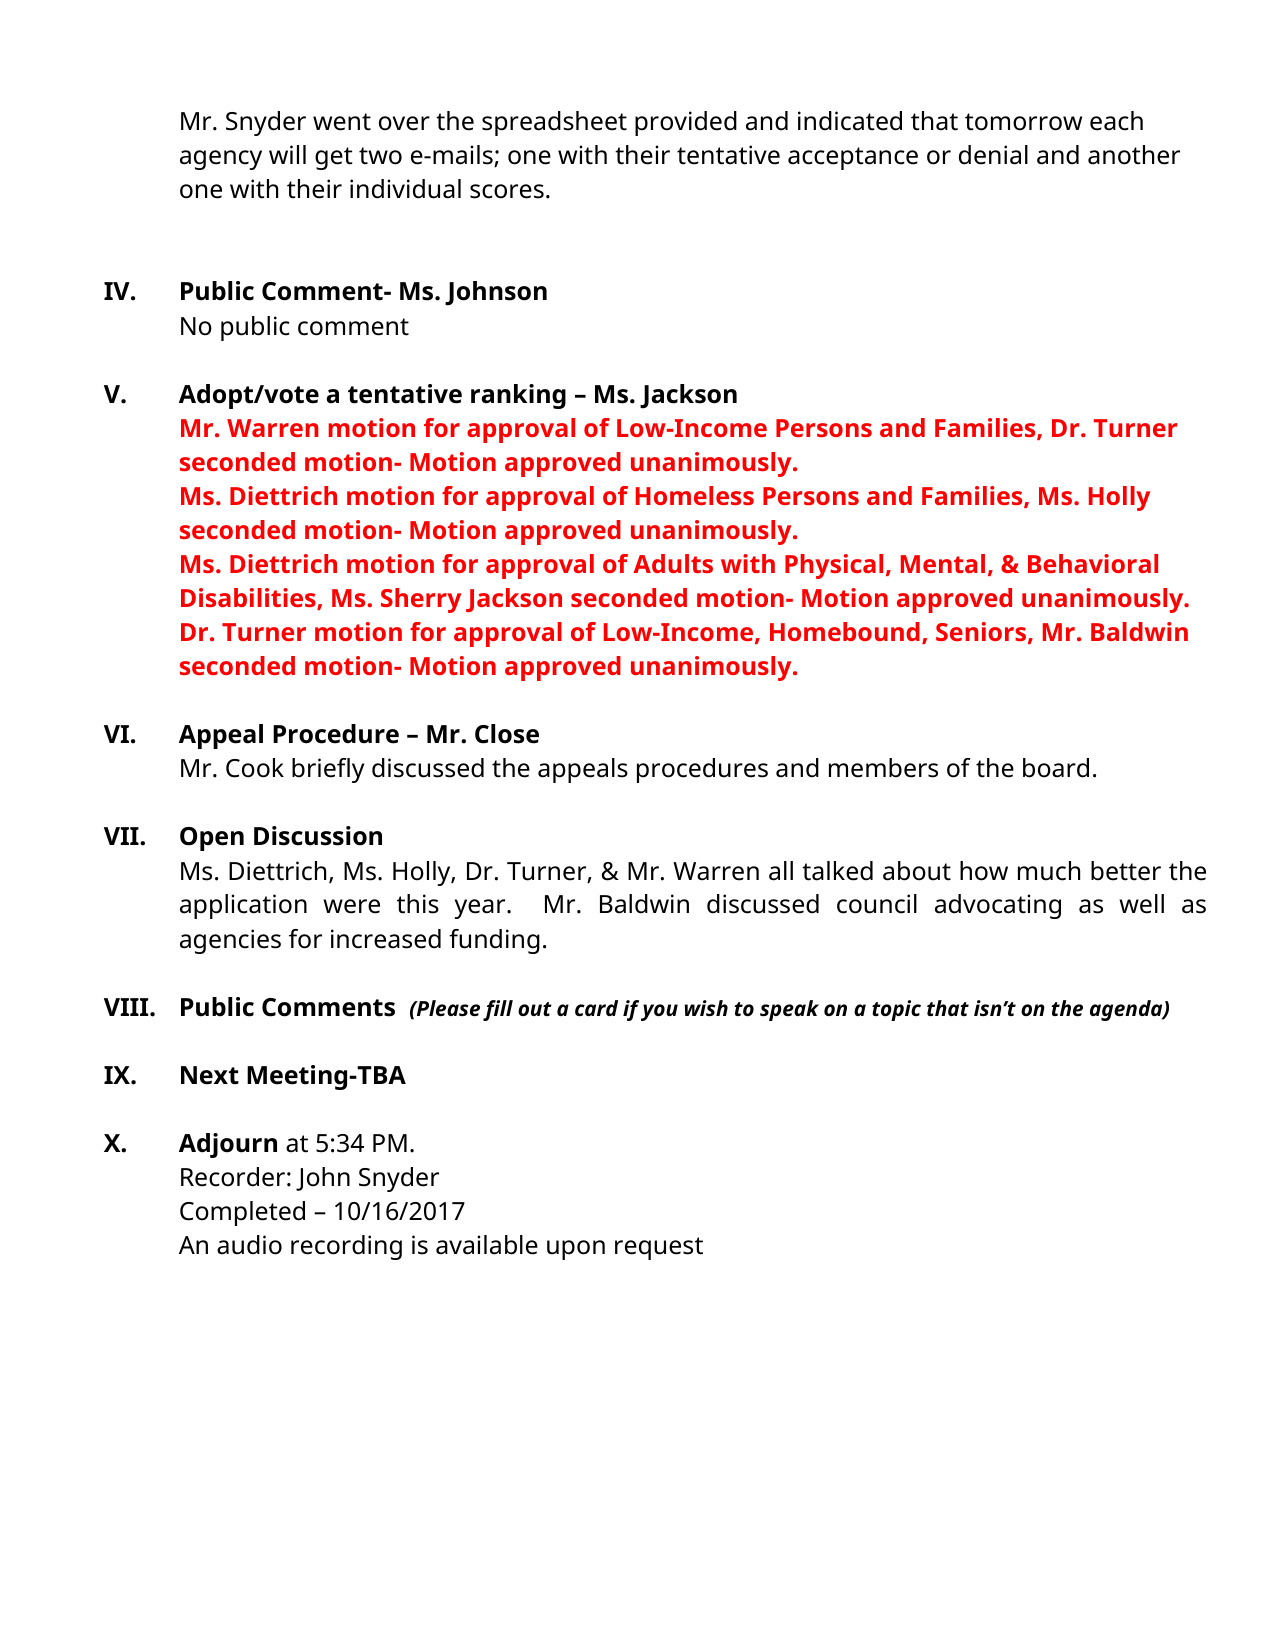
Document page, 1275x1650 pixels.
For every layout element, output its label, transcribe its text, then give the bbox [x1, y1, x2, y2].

list Adopt/vote a tentative ranking – Ms. Jackson [103, 376, 1209, 410]
list Adjourn at 5:34 PM. [103, 1126, 1209, 1160]
list Dr. Turner motion for approval of Low-Income, Homebound, Seniors, Mr. Baldwin seconded motion- Motion approved unanimously. [178, 615, 1209, 683]
list An audio recording is available upon request [178, 1228, 1135, 1262]
list Recorder: John Snyder [178, 1160, 1135, 1194]
list Public Comments (Please fill out a card if you wish to speak on a topic that isn’t on the agenda) [103, 989, 1209, 1023]
list Appeal Procedure – Mr. Close [103, 717, 1209, 751]
list Next Meeting-TBA [103, 1057, 1209, 1092]
list Mr. Snyder went over the spreadsheet provided and indicated that tomorrow each agency will get two e-mails; one with their tentative acceptance or denial and another one with their individual scores. [178, 104, 1209, 206]
list Ms. Diettrich motion for approval of Adults with Physical, Mental, & Behavioral Disabilities, Ms. Sherry Jackson seconded motion- Motion approved unanimously. [178, 547, 1209, 615]
list Open Discussion [103, 819, 1209, 853]
list Ms. Diettrich, Ms. Holly, Dr. Turner, & Mr. Warren all talked about how much better the application were this year. Mr. Baldwin discussed council advocating as well as agencies for increased funding. [178, 853, 1209, 955]
list Mr. Cook briefly discussed the appeals procedures and members of the board. [178, 751, 1209, 785]
list Ms. Diettrich motion for approval of Homeless Persons and Families, Ms. Holly seconded motion- Motion approved unanimously. [178, 478, 1209, 547]
list Completed – 10/16/2017 [178, 1194, 1135, 1228]
list No public comment [178, 308, 1209, 342]
list Mr. Warren motion for approval of Low-Income Persons and Families, Dr. Turner seconded motion- Motion approved unanimously. [178, 410, 1209, 478]
list Public Comment- Ms. Johnson [103, 274, 1209, 308]
